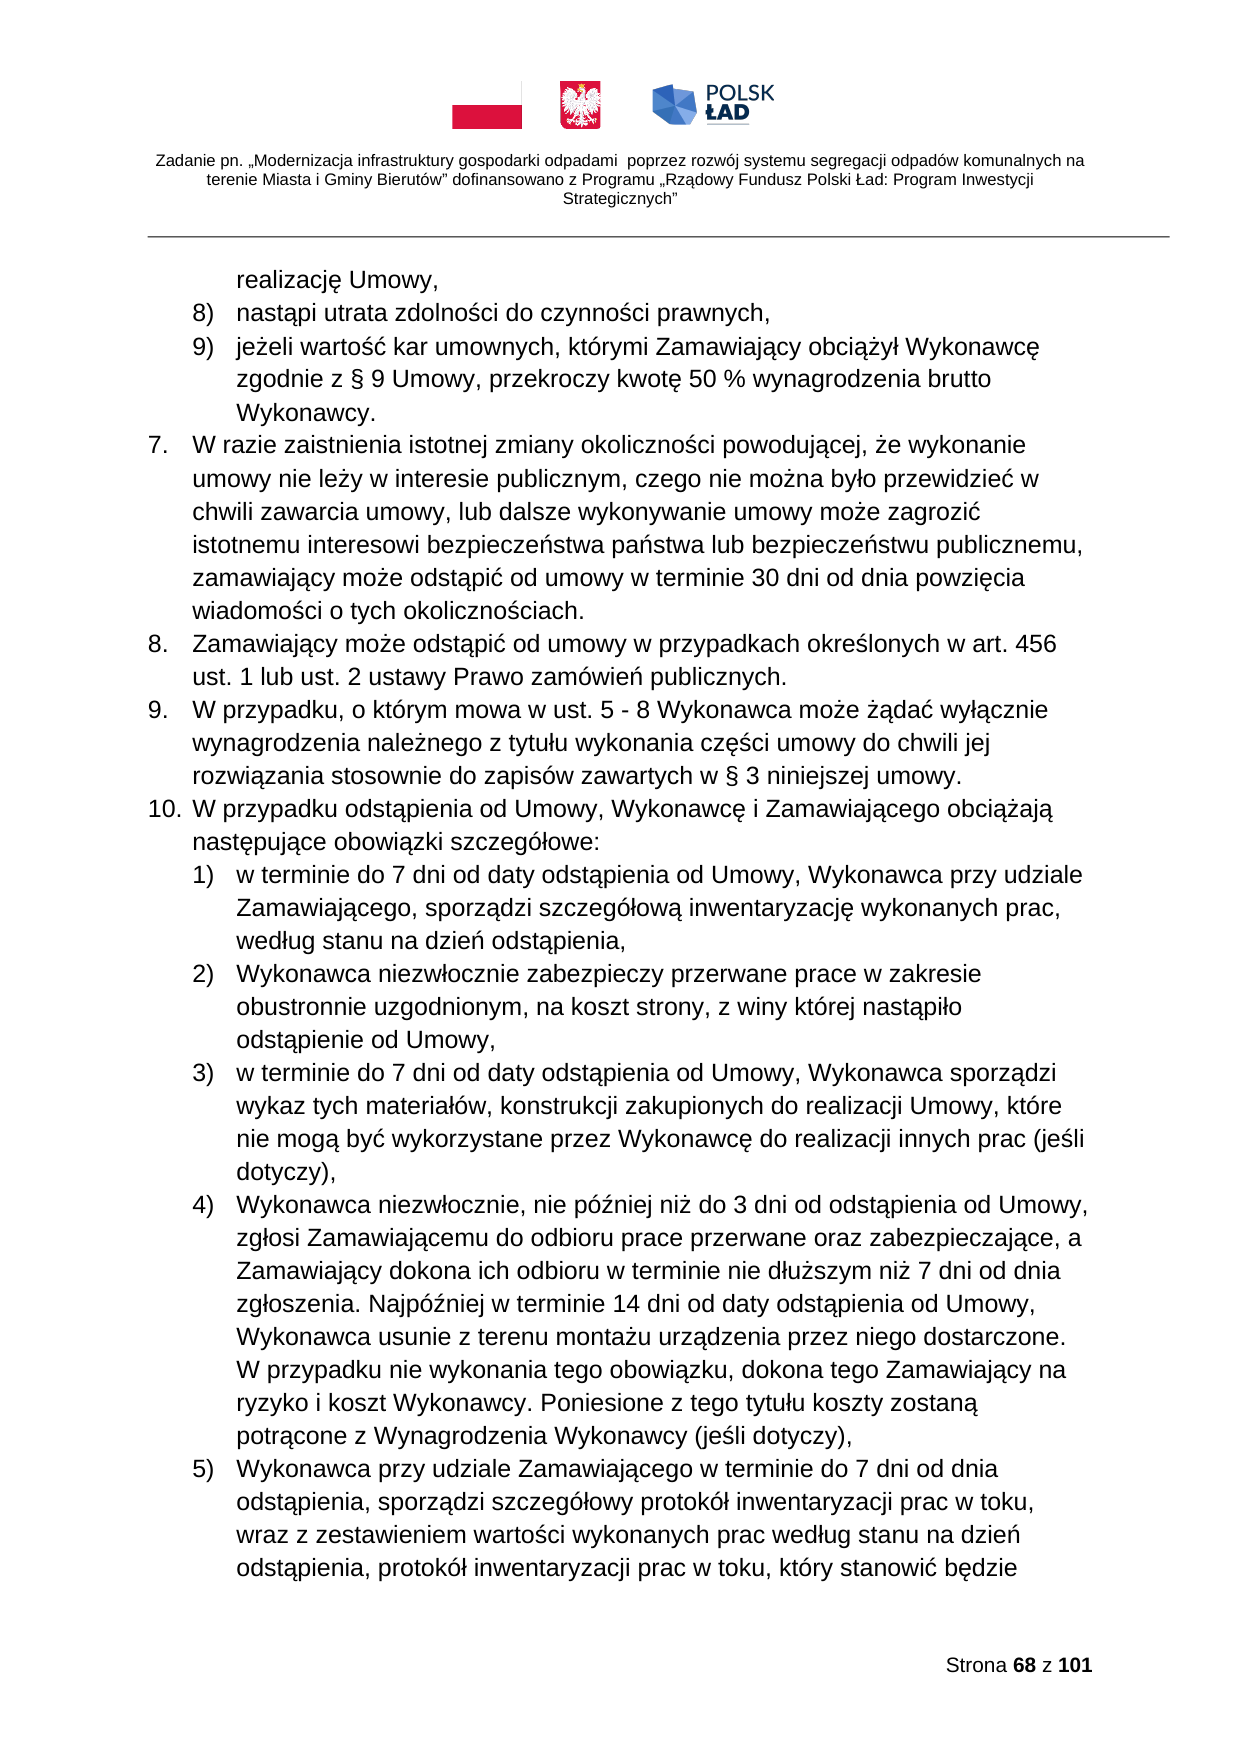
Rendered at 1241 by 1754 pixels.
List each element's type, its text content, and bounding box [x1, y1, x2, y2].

list W przypadku odstąpienia od Umowy, Wykonawcę i Zamawiającego obciążają następujące obowiązki szczegółowe: [148, 794, 1093, 856]
list jeżeli wartość kar umownych, którymi Zamawiający obciążył Wykonawcę zgodnie z § 9 Umowy, przekroczy kwotę 50 % wynagrodzenia brutto Wykonawcy. [192, 331, 1093, 426]
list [192, 265, 1093, 294]
picture [652, 84, 774, 125]
list Wykonawca niezwłocznie, nie później niż do 3 dni od odstąpienia od Umowy, zgłosi Zamawiającemu do odbioru prace przerwane oraz zabezpieczające, a Zamawiający dokona ich odbioru w terminie nie dłuższym niż 7 dni od dnia zgłoszenia. Najpóźniej w terminie 14 dni od daty odstąpienia od Umowy, Wykonawca usunie z terenu montażu urządzenia przez niego dostarczone. W przypadku nie wykonania tego obowiązku, dokona tego Zamawiający na ryzyko i koszt Wykonawcy. Poniesione z tego tytułu koszty zostaną potrącone z Wynagrodzenia Wykonawcy (jeśli dotyczy), [192, 1190, 1093, 1450]
picture [450, 81, 600, 129]
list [192, 1454, 1093, 1582]
list Wykonawca niezwłocznie zabezpieczy przerwane prace w zakresie obustronnie uzgodnionym, na koszt strony, z winy której nastąpiło odstąpienie od Umowy, [192, 959, 1093, 1054]
list w terminie do 7 dni od daty odstąpienia od Umowy, Wykonawca sporządzi wykaz tych materiałów, konstrukcji zakupionych do realizacji Umowy, które nie mogą być wykorzystane przez Wykonawcę do realizacji innych prac (jeśli dotyczy), [192, 1058, 1093, 1186]
list Zamawiający może odstąpić od umowy w przypadkach określonych w art. 456 ust. 1 lub ust. 2 ustawy Prawo zamówień publicznych. [148, 629, 1093, 690]
list W przypadku, o którym mowa w ust. 5 - 8 Wykonawca może żądać wyłącznie wynagrodzenia należnego z tytułu wykonania części umowy do chwili jej rozwiązania stosownie do zapisów zawartych w § 3 niniejszej umowy. [148, 695, 1093, 789]
list W razie zaistnienia istotnej zmiany okoliczności powodującej, że wykonanie umowy nie leży w interesie publicznym, czego nie można było przewidzieć w chwili zawarcia umowy, lub dalsze wykonywanie umowy może zagrozić istotnemu interesowi bezpieczeństwa państwa lub bezpieczeństwu publicznemu, zamawiający może odstąpić od umowy w terminie 30 dni od dnia powzięcia wiadomości o tych okolicznościach. [148, 431, 1093, 624]
list w terminie do 7 dni od daty odstąpienia od Umowy, Wykonawca przy udziale Zamawiającego, sporządzi szczegółową inwentaryzację wykonanych prac, według stanu na dzień odstąpienia, [192, 860, 1093, 954]
list nastąpi utrata zdolności do czynności prawnych, [192, 298, 1093, 327]
